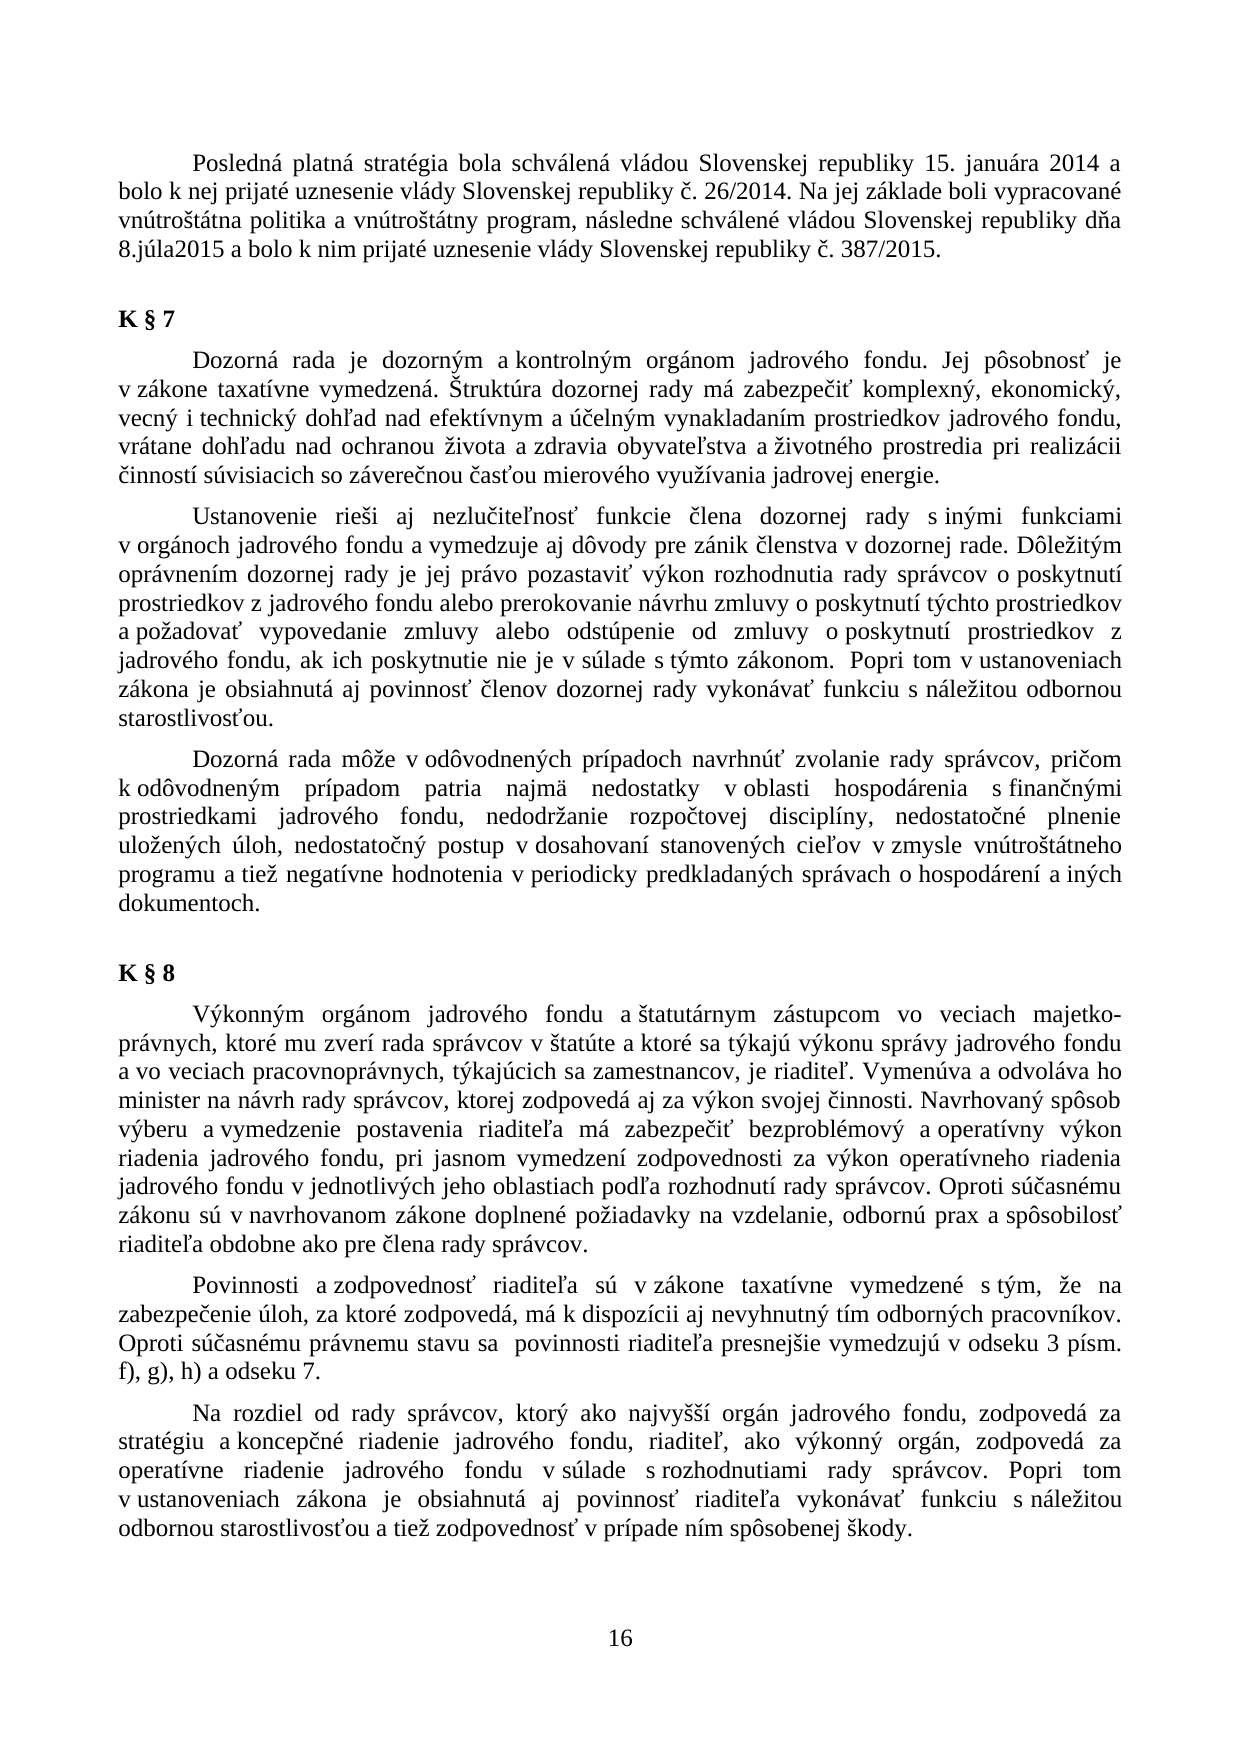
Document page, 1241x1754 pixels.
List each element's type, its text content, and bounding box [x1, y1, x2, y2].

text Posledná platná stratégia bola schválená vládou Slovenskej republiky 15. januára 2014 a bolo k nej prijaté uznesenie vlády Slovenskej republiky č. 26/2014. Na jej základe boli vypracované vnútroštátna politika a vnútroštátny program, následne schválené vládou Slovenskej republiky dňa 8.júla2015 a bolo k nim prijaté uznesenie vlády Slovenskej republiky č. 387/2015. [118, 148, 1122, 263]
text Dozorná rada je dozorným a kontrolným orgánom jadrového fondu. Jej pôsobnosť je v zákone taxatívne vymedzená. Štruktúra dozornej rady má zabezpečiť komplexný, ekonomický, vecný i technický dohľad nad efektívnym a účelným vynakladaním prostriedkov jadrového fondu, vrátane dohľadu nad ochranou života a zdravia obyvateľstva a životného prostredia pri realizácii činností súvisiacich so záverečnou časťou mierového využívania jadrovej energie. [118, 345, 1122, 489]
text Výkonným orgánom jadrového fondu a štatutárnym zástupcom vo veciach majetko-právnych, ktoré mu zverí rada správcov v štatúte a ktoré sa týkajú výkonu správy jadrového fondu a vo veciach pracovnoprávnych, týkajúcich sa zamestnancov, je riaditeľ. Vymenúva a odvoláva ho minister na návrh rady správcov, ktorej zodpovedá aj za výkon svojej činnosti. Navrhovaný spôsob výberu a vymedzenie postavenia riaditeľa má zabezpečiť bezproblémový a operatívny výkon riadenia jadrového fondu, pri jasnom vymedzení zodpovednosti za výkon operatívneho riadenia jadrového fondu v jednotlivých jeho oblastiach podľa rozhodnutí rady správcov. Oproti súčasnému zákonu sú v navrhovanom zákone doplnené požiadavky na vzdelanie, odbornú prax a spôsobilosť riaditeľa obdobne ako pre člena rady správcov. [118, 999, 1122, 1258]
text Povinnosti a zodpovednosť riaditeľa sú v zákone taxatívne vymedzené s tým, že na zabezpečenie úloh, za ktoré zodpovedá, má k dispozícii aj nevyhnutný tím odborných pracovníkov. Oproti súčasnému právnemu stavu sa povinnosti riaditeľa presnejšie vymedzujú v odseku 3 písm. f), g), h) a odseku 7. [118, 1270, 1122, 1385]
text Na rozdiel od rady správcov, ktorý ako najvyšší orgán jadrového fondu, zodpovedá za stratégiu a koncepčné riadenie jadrového fondu, riaditeľ, ako výkonný orgán, zodpovedá za operatívne riadenie jadrového fondu v súlade s rozhodnutiami rady správcov. Popri tom v ustanoveniach zákona je obsiahnutá aj povinnosť riaditeľa vykonávať funkciu s náležitou odbornou starostlivosťou a tiež zodpovednosť v prípade ním spôsobenej škody. [118, 1398, 1122, 1541]
text K § 8 [118, 958, 1122, 986]
text K § 7 [118, 304, 1122, 333]
text Dozorná rada môže v odôvodnených prípadoch navrhnúť zvolanie rady správcov, pričom k odôvodneným prípadom patria najmä nedostatky v oblasti hospodárenia s finančnými prostriedkami jadrového fondu, nedodržanie rozpočtovej disciplíny, nedostatočné plnenie uložených úloh, nedostatočný postup v dosahovaní stanovených cieľov v zmysle vnútroštátneho programu a tiež negatívne hodnotenia v periodicky predkladaných správach o hospodárení a iných dokumentoch. [118, 744, 1122, 916]
text Ustanovenie rieši aj nezlučiteľnosť funkcie člena dozornej rady s inými funkciami v orgánoch jadrového fondu a vymedzuje aj dôvody pre zánik členstva v dozornej rade. Dôležitým oprávnením dozornej rady je jej právo pozastaviť výkon rozhodnutia rady správcov o poskytnutí prostriedkov z jadrového fondu alebo prerokovanie návrhu zmluvy o poskytnutí týchto prostriedkov a požadovať vypovedanie zmluvy alebo odstúpenie od zmluvy o poskytnutí prostriedkov z jadrového fondu, ak ich poskytnutie nie je v súlade s týmto zákonom. Popri tom v ustanoveniach zákona je obsiahnutá aj povinnosť členov dozornej rady vykonávať funkciu s náležitou odbornou starostlivosťou. [118, 501, 1122, 731]
